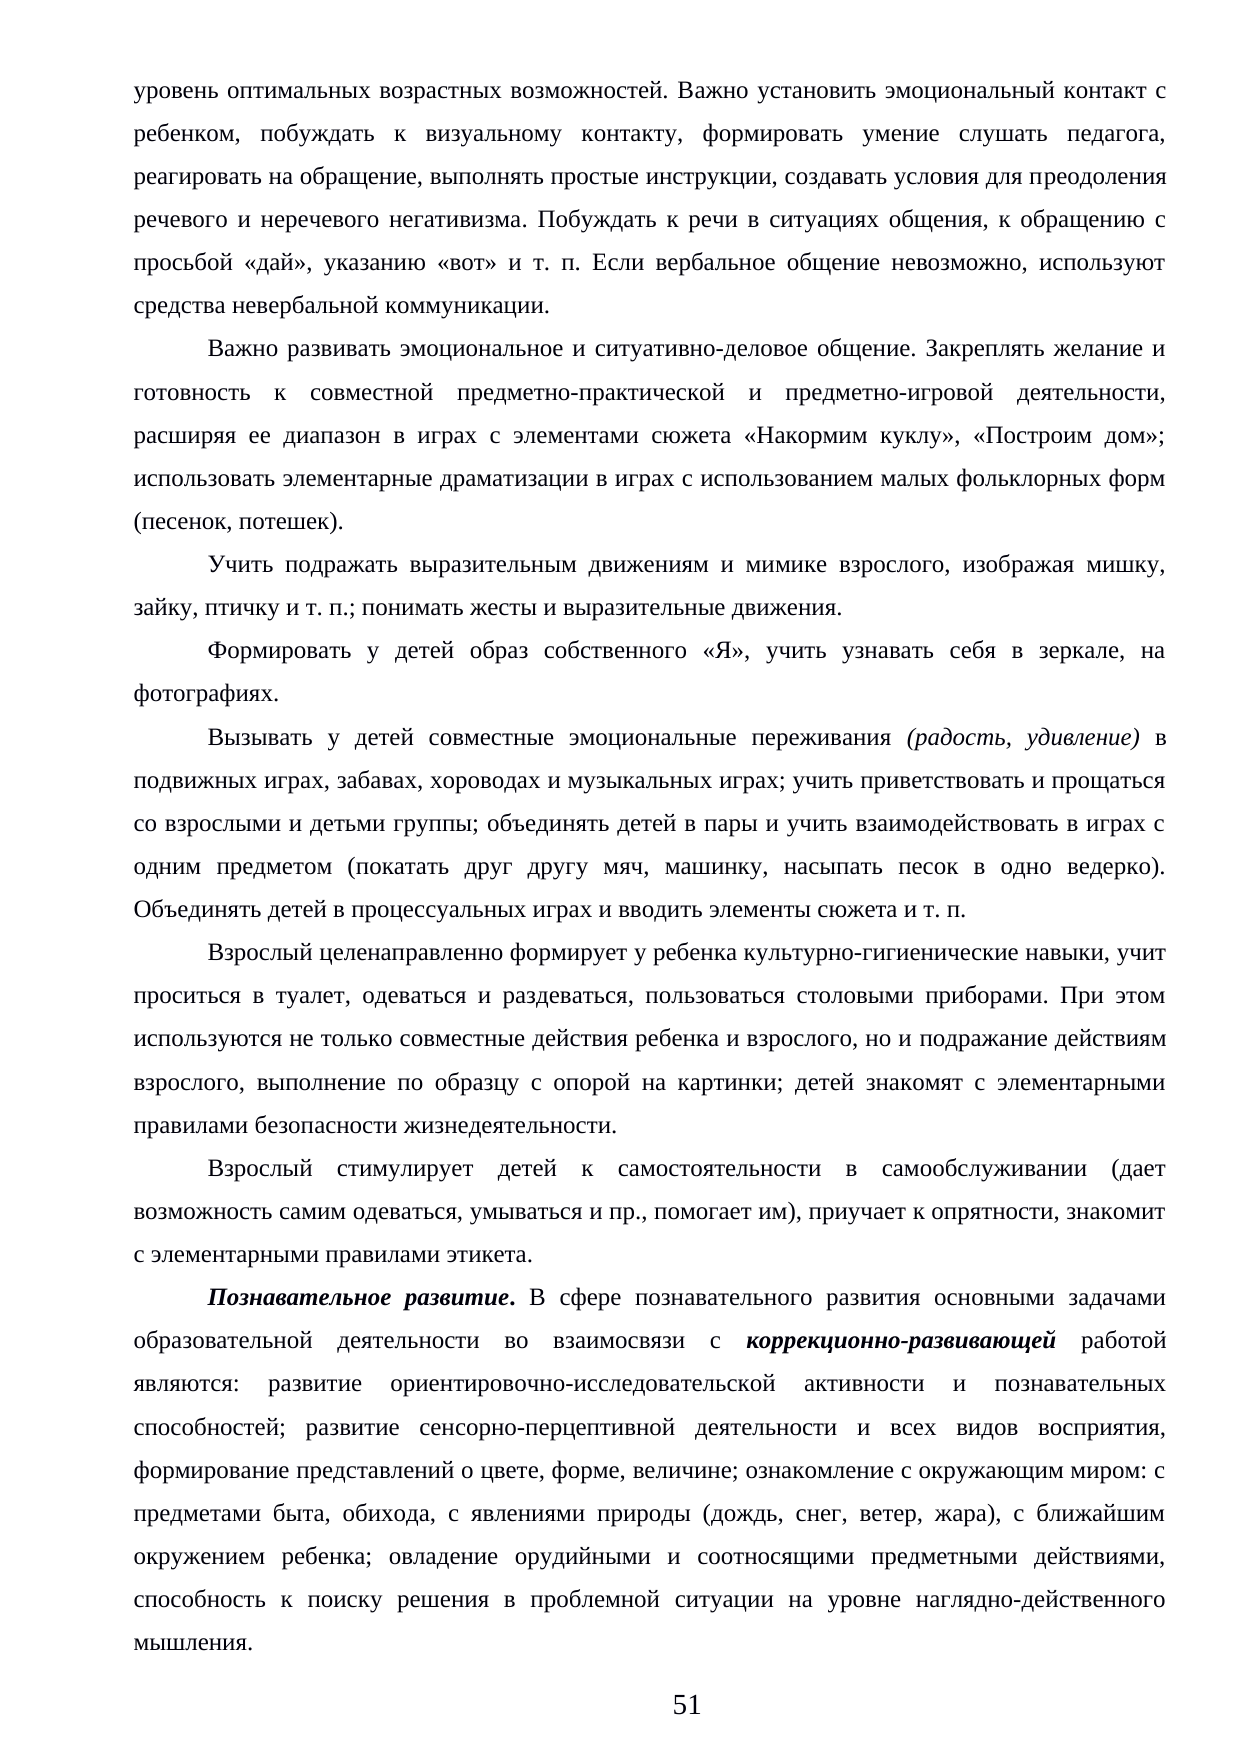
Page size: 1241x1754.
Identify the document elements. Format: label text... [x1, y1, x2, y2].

text Формировать у детей образ собственного «Я», учить узнавать себя в зеркале, на фотографиях. [133, 635, 1167, 707]
text Важно развивать эмоциональное и ситуативно-деловое общение. Закреплять желание и готовность к совместной предметно-практической и предметно-игровой деятельности, расширяя ее диапазон в играх с элементами сюжета «Накормим куклу», «Построим дом»; использовать элементарные драматизации в играх с использованием малых фольклорных форм (песенок, потешек). [133, 333, 1167, 535]
text Познавательное развитие. В сфере познавательного развития основными задачами образовательной деятельности во взаимосвязи с коррекционно-развивающей работой являются: развитие ориентировочно-исследовательской активности и познавательных способностей; развитие сенсорно-перцептивной деятельности и всех видов восприятия, формирование представлений о цвете, форме, величине; ознакомление с окружающим миром: с предметами быта, обихода, с явлениями природы (дождь, снег, ветер, жара), с ближайшим окружением ребенка; овладение орудийными и соотносящими предметными действиями, способность к поиску решения в проблемной ситуации на уровне наглядно-действенного мышления. [133, 1282, 1167, 1656]
text Вызывать у детей совместные эмоциональные переживания (радость, удивление) в подвижных играх, забавах, хороводах и музыкальных играх; учить приветствовать и прощаться со взрослыми и детьми группы; объединять детей в пары и учить взаимодействовать в играх с одним предметом (покатать друг другу мяч, машинку, насыпать песок в одно ведерко). Объединять детей в процессуальных играх и вводить элементы сюжета и т. п. [133, 722, 1167, 923]
text Учить подражать выразительным движениям и мимике взрослого, изображая мишку, зайку, птичку и т. п.; понимать жесты и выразительные движения. [133, 549, 1167, 621]
text Взрослый целенаправленно формирует у ребенка культурно-гигиенические навыки, учит проситься в туалет, одеваться и раздеваться, пользоваться столовыми приборами. При этом используются не только совместные действия ребенка и взрослого, но и подражание действиям взрослого, выполнение по образцу с опорой на картинки; детей знакомят с элементарными правилами безопасности жизнедеятельности. [133, 937, 1167, 1138]
text Взрослый стимулирует детей к самостоятельности в самообслуживании (дает возможность самим одеваться, умываться и пр., помогает им), приучает к опрятности, знакомит с элементарными правилами этикета. [133, 1153, 1167, 1268]
